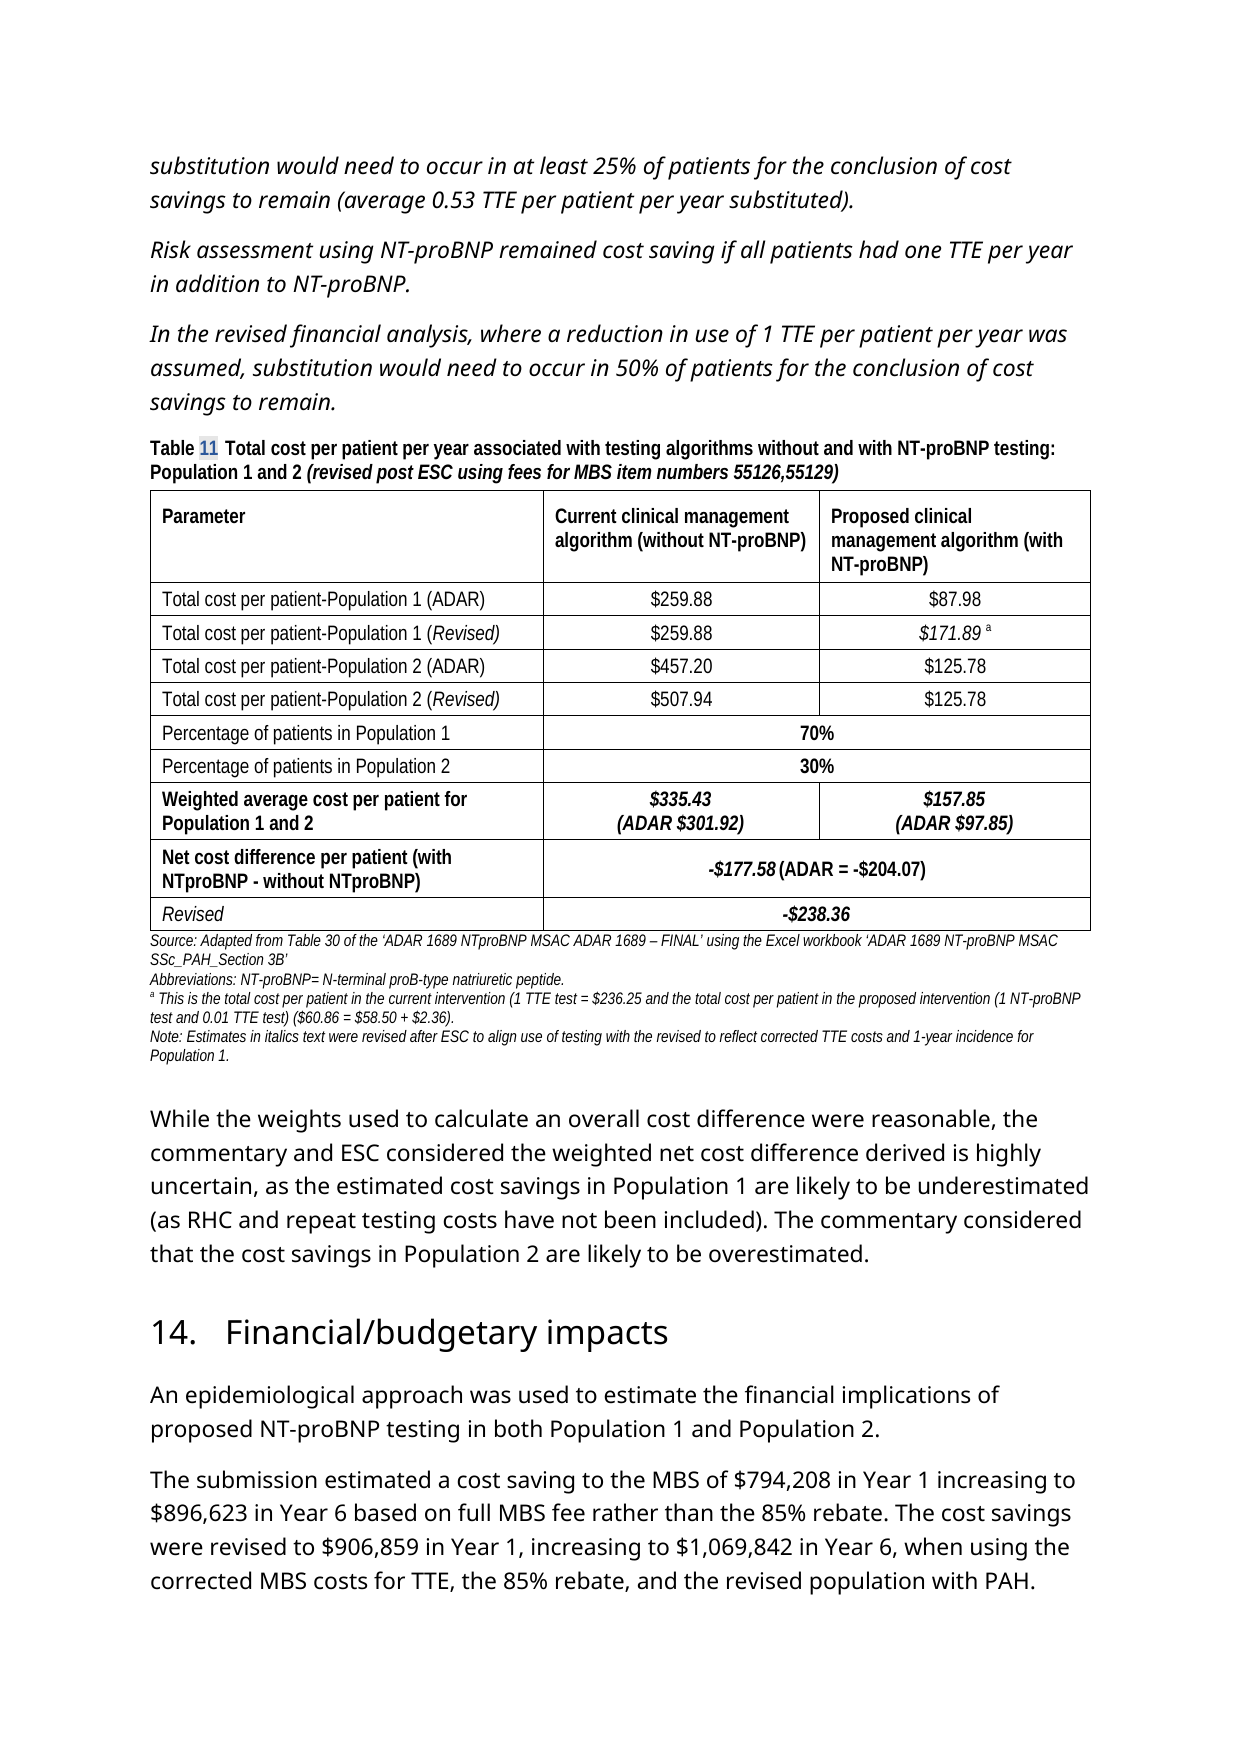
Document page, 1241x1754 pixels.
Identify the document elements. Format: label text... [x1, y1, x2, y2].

table_header Proposed clinical management algorithm (with NT-proBNP) [820, 491, 1090, 582]
table_cell Total cost per patient-Population 1 (Revised) [151, 616, 543, 649]
table_cell Revised [151, 898, 543, 930]
table_cell $125.78 [820, 650, 1090, 682]
table_cell Percentage of patients in Population 2 [151, 750, 543, 782]
table_cell $171.89 a [820, 616, 1090, 649]
table_cell $507.94 [544, 683, 819, 715]
text While the weights used to calculate an overall cost difference were reasonable, the commentary and ESC considered the weighted net cost difference derived is highly uncertain, as the estimated cost savings in Population 1 are likely to be underestimated (as RHC and repeat testing costs have not been included). The commentary considered that the cost savings in Population 2 are likely to be overestimated. [150, 1103, 1090, 1269]
table_cell 30% [544, 750, 1090, 782]
text Risk assessment using NT-proBNP remained cost saving if all patients had one TTE per year in addition to NT-proBNP. [150, 234, 1090, 299]
table_cell Percentage of patients in Population 1 [151, 716, 543, 749]
table_header Parameter [151, 491, 543, 582]
table_cell $457.20 [544, 650, 819, 682]
text a This is the total cost per patient in the current intervention (1 TTE test = $236.25 and the total cost per patient in the proposed intervention (1 NT-proBNP test and 0.01 TTE test) ($60.86 = $58.50 + $2.36). [150, 988, 1090, 1027]
table_cell Total cost per patient-Population 1 (ADAR) [151, 583, 543, 615]
table_cell -$177.58 (ADAR = -$204.07) [544, 840, 1090, 897]
table_cell Total cost per patient-Population 2 (ADAR) [151, 650, 543, 682]
text Note: Estimates in italics text were revised after ESC to align use of testing with the revised to reflect corrected TTE costs and 1-year incidence for Population 1. [150, 1027, 1090, 1065]
table_cell $259.88 [544, 616, 819, 649]
table_cell Weighted average cost per patient for Population 1 and 2 [151, 783, 543, 839]
text An epidemiological approach was used to estimate the financial implications of proposed NT-proBNP testing in both Population 1 and Population 2. [150, 1379, 1090, 1444]
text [150, 150, 1090, 215]
table_cell $125.78 [820, 683, 1090, 715]
table_cell $335.43 (ADAR $301.92) [544, 783, 819, 839]
table_cell $157.85 (ADAR $97.85) [820, 783, 1090, 839]
text In the revised financial analysis, where a reduction in use of 1 TTE per patient per year was assumed, substitution would need to occur in 50% of patients for the conclusion of cost savings to remain. [150, 318, 1090, 417]
table_header Current clinical management algorithm (without NT-proBNP) [544, 491, 819, 582]
table_cell $259.88 [544, 583, 819, 615]
subtitle Table 11 Total cost per patient per year associated with testing algorithms without and with NT-proBNP testing: Population 1 and 2 (revised post ESC using fees for MBS item numbers 55126,55129) [150, 436, 1090, 484]
text Abbreviations: NT-proBNP= N-terminal proB-type natriuretic peptide. [150, 969, 1090, 988]
text Source: Adapted from Table 30 of the ‘ADAR 1689 NTproBNP MSAC ADAR 1689 – FINAL’ using the Excel workbook ‘ADAR 1689 NT-proBNP MSAC SSc_PAH_Section 3B’ [150, 931, 1090, 969]
table_cell $87.98 [820, 583, 1090, 615]
text 14. Financial/budgetary impacts [150, 1309, 1090, 1354]
text The submission estimated a cost saving to the MBS of $794,208 in Year 1 increasing to $896,623 in Year 6 based on full MBS fee rather than the 85% rebate. The cost savings were revised to $906,859 in Year 1, increasing to $1,069,842 in Year 6, when using the corrected MBS costs for TTE, the 85% rebate, and the revised population with PAH. [150, 1463, 1090, 1596]
table_cell Total cost per patient-Population 2 (Revised) [151, 683, 543, 715]
table_cell 70% [544, 716, 1090, 749]
table_cell Net cost difference per patient (with NTproBNP - without NTproBNP) [151, 840, 543, 897]
table_cell -$238.36 [544, 898, 1090, 930]
